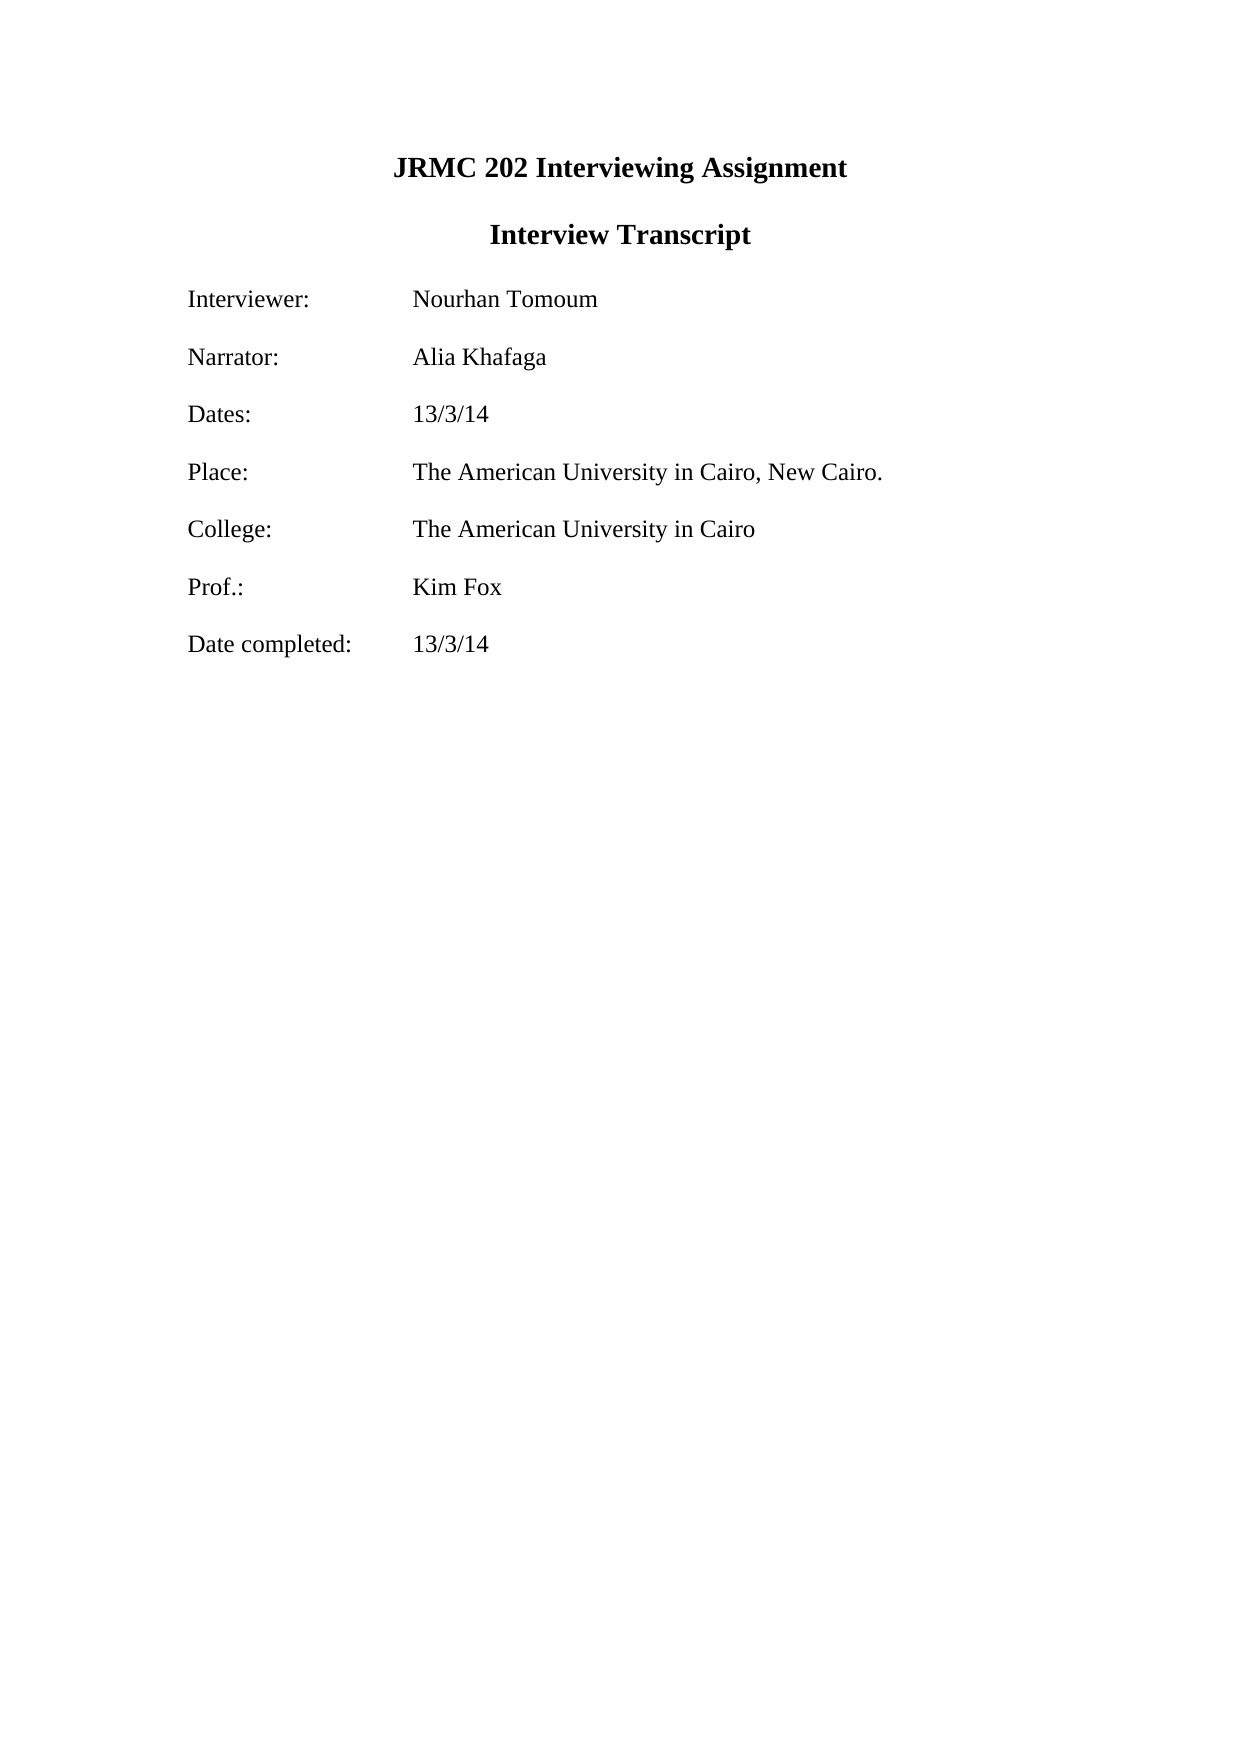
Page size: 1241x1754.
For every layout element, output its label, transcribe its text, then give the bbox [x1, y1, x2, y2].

text Place: The American University in Cairo, New Cairo. [187, 457, 1053, 485]
text JRMC 202 Interviewing Assignment [187, 150, 1053, 183]
text Interviewer: Nourhan Tomoum [187, 284, 1053, 313]
text Dates: 13/3/14 [187, 399, 1053, 428]
text College: The American University in Cairo [187, 514, 1053, 543]
text Interview Transcript [187, 217, 1053, 251]
text Date completed: 13/3/14 [187, 629, 1053, 658]
text Narrator: Alia Khafaga [187, 342, 1053, 370]
text Prof.: Kim Fox [187, 572, 1053, 600]
